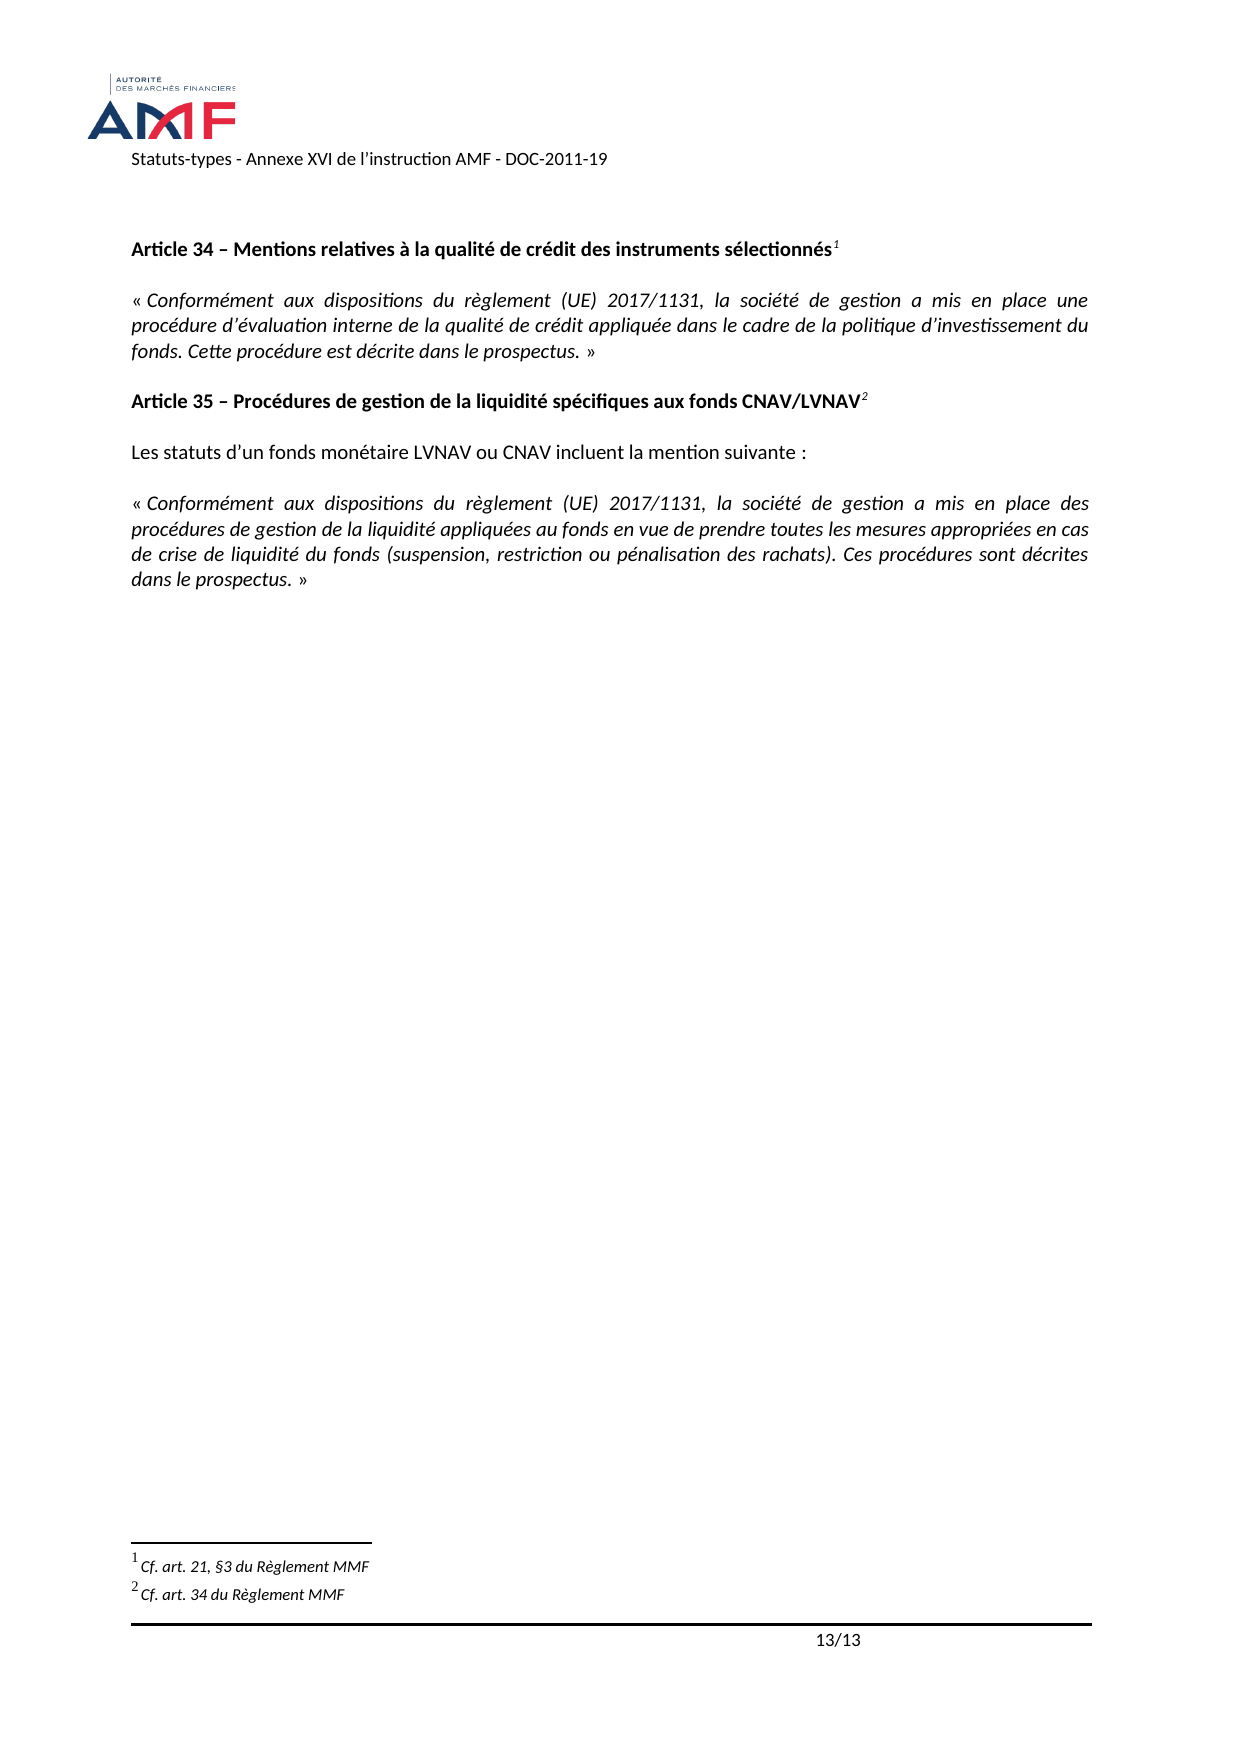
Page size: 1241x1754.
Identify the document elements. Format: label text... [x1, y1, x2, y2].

text Les statuts d’un fonds monétaire LVNAV ou CNAV incluent la mention suivante : [131, 439, 1092, 465]
text « Conformément aux dispositions du règlement (UE) 2017/1131, la société de gestion a mis en place une procédure d’évaluation interne de la qualité de crédit appliquée dans le cadre de la politique d’investissement du fonds. Cette procédure est décrite dans le prospectus. » [131, 287, 1092, 363]
text Article 34 – Mentions relatives à la qualité de crédit des instruments sélectionnés [131, 236, 1092, 262]
text Article 35 – Procédures de gestion de la liquidité spécifiques aux fonds CNAV/LVNAV [131, 389, 1092, 414]
text « Conformément aux dispositions du règlement (UE) 2017/1131, la société de gestion a mis en place des procédures de gestion de la liquidité appliquées au fonds en vue de prendre toutes les mesures appropriées en cas de crise de liquidité du fonds (suspension, restriction ou pénalisation des rachats). Ces procédures sont décrites dans le prospectus. » [131, 490, 1092, 592]
